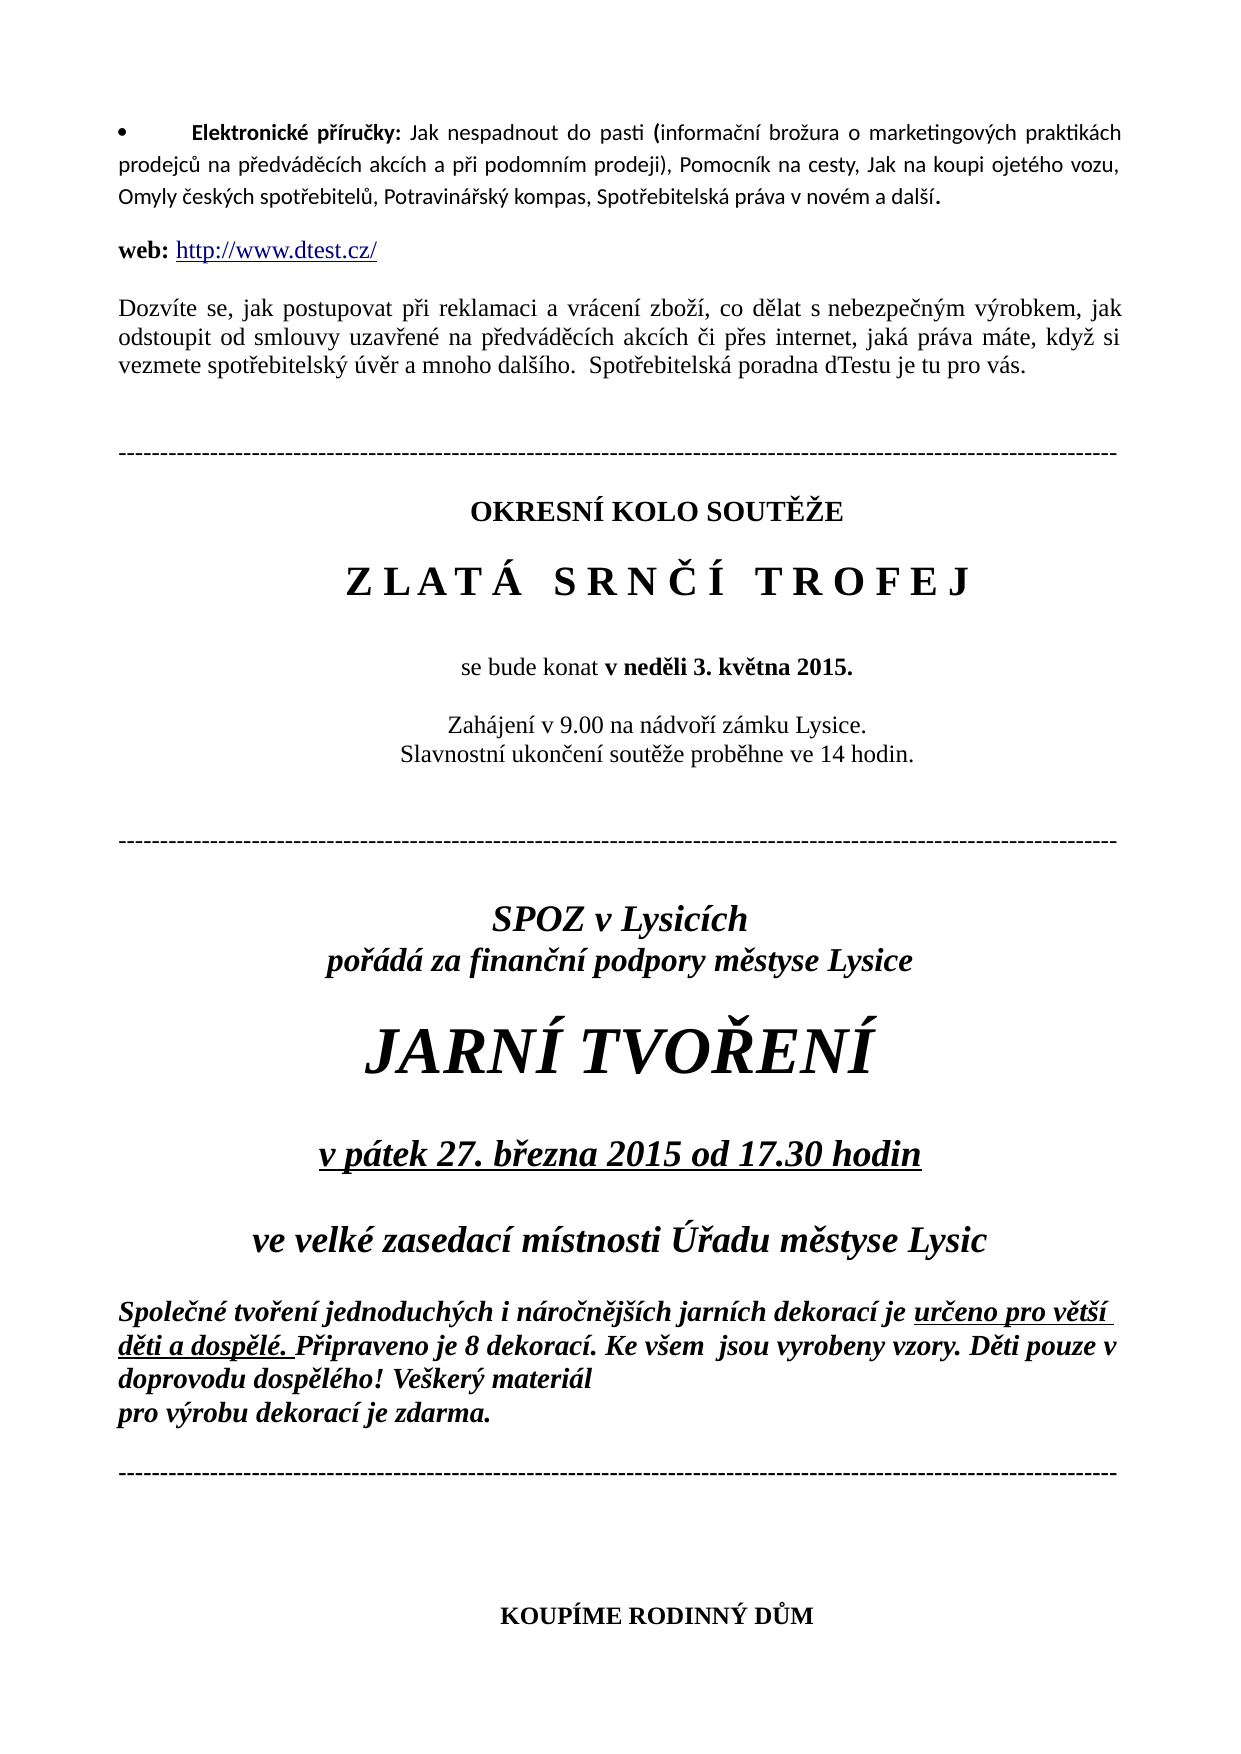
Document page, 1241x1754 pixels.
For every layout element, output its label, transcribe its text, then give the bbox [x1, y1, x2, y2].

text JARNÍ TVOŘENÍ [118, 1012, 1122, 1088]
text v pátek 27. března 2015 od 17.30 hodin [118, 1132, 1122, 1175]
text pro výrobu dekorací je zdarma. [118, 1395, 1122, 1429]
text Slavnostní ukončení soutěže proběhne ve 14 hodin. [118, 739, 1122, 767]
text Společné tvoření jednoduchých i náročnějších jarních dekorací je určeno pro větší děti a dospělé. Připraveno je 8 dekorací. Ke všem jsou vyrobeny vzory. Děti pouze v doprovodu dospělého! Veškerý materiál [118, 1294, 1122, 1395]
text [118, 1457, 1122, 1486]
list Elektronické příručky: Jak nespadnout do pasti (informační brožura o marketingových praktikách prodejců na předváděcích akcích a při podomním prodeji), Pomocník na cesty, Jak na koupi ojetého vozu, Omyly českých spotřebitelů, Potravinářský kompas, Spotřebitelská práva v novém a další. [118, 118, 1122, 211]
text ------------------------------------------------------------------------------------------------------------------------ [118, 437, 1122, 466]
text OKRESNÍ KOLO SOUTĚŽE [118, 494, 1122, 528]
text se bude konat v neděli 3. května 2015. [118, 652, 1122, 681]
text KOUPÍME RODINNÝ DŮM [118, 1601, 1122, 1630]
text ve velké zasedací místnosti Úřadu městyse Lysic [118, 1218, 1122, 1261]
text Z L A T Á S R N Č Í T R O F E J [118, 557, 1122, 604]
text pořádá za finanční podpory městyse Lysice [118, 940, 1122, 978]
text Zahájení v 9.00 na nádvoří zámku Lysice. [118, 710, 1122, 739]
text web: http://www.dtest.cz/ [118, 236, 1122, 264]
text SPOZ v Lysicích [118, 897, 1122, 940]
text Dozvíte se, jak postupovat při reklamaci a vrácení zboží, co dělat s nebezpečným výrobkem, jak odstoupit od smlouvy uzavřené na předváděcích akcích či přes internet, jaká práva máte, když si vezmete spotřebitelský úvěr a mnoho dalšího. Spotřebitelská poradna dTestu je tu pro vás. [118, 293, 1122, 379]
text ------------------------------------------------------------------------------------------------------------------------ [118, 825, 1122, 854]
